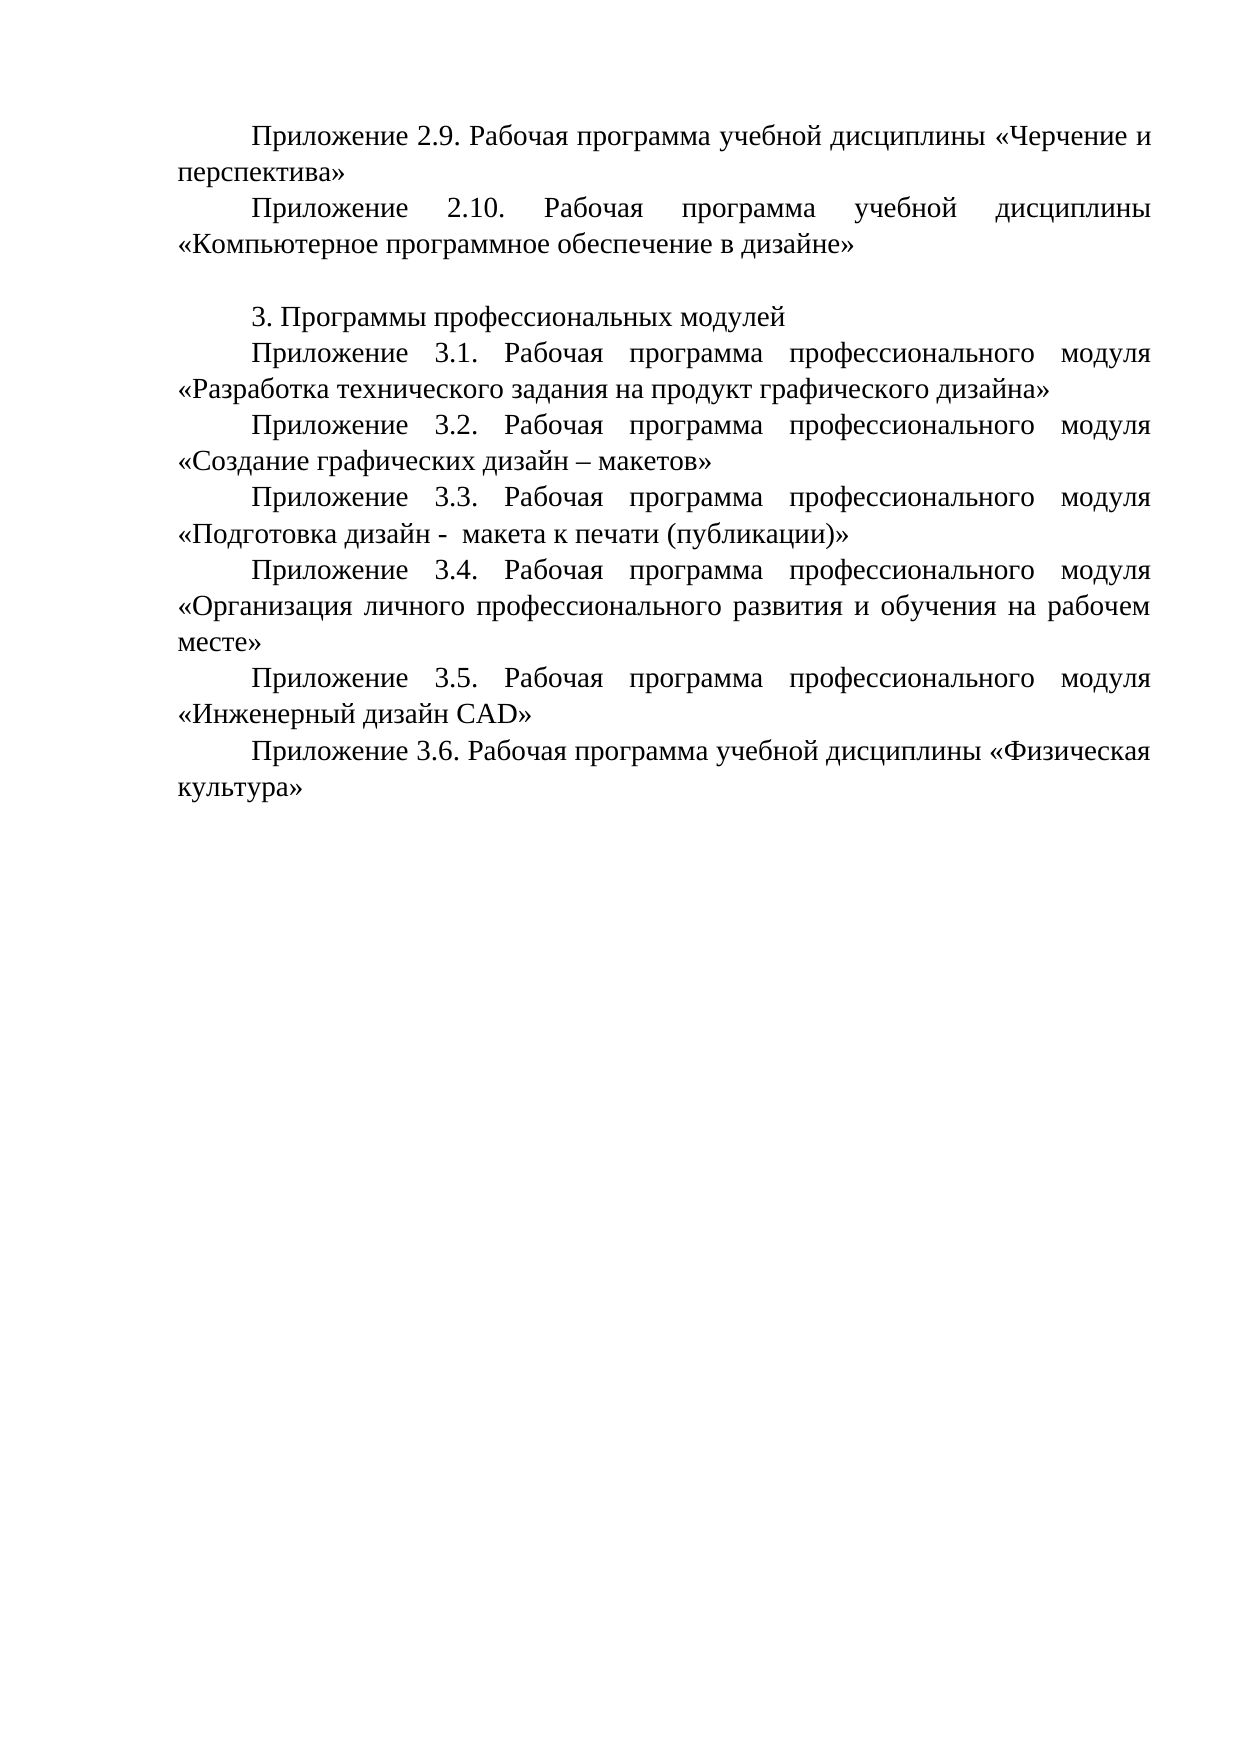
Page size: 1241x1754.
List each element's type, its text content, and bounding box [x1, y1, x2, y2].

text Приложение 3.4. Рабочая программа профессионального модуля «Организация личного профессионального развития и обучения на рабочем месте» [177, 552, 1152, 658]
text Приложение 3.3. Рабочая программа профессионального модуля «Подготовка дизайн - макета к печати (публикации)» [177, 479, 1152, 549]
text Приложение 2.10. Рабочая программа учебной дисциплины «Компьютерное программное обеспечение в дизайне» [177, 190, 1152, 260]
text Приложение 2.9. Рабочая программа учебной дисциплины «Черчение и перспектива» [177, 118, 1152, 188]
text 3. Программы профессиональных модулей [177, 299, 1152, 332]
text Приложение 3.2. Рабочая программа профессионального модуля «Создание графических дизайн – макетов» [177, 407, 1152, 477]
text Приложение 3.5. Рабочая программа профессионального модуля «Инженерный дизайн CAD» [177, 660, 1152, 730]
text Приложение 3.6. Рабочая программа учебной дисциплины «Физическая культура» [177, 733, 1152, 802]
text Приложение 3.1. Рабочая программа профессионального модуля «Разработка технического задания на продукт графического дизайна» [177, 335, 1152, 405]
